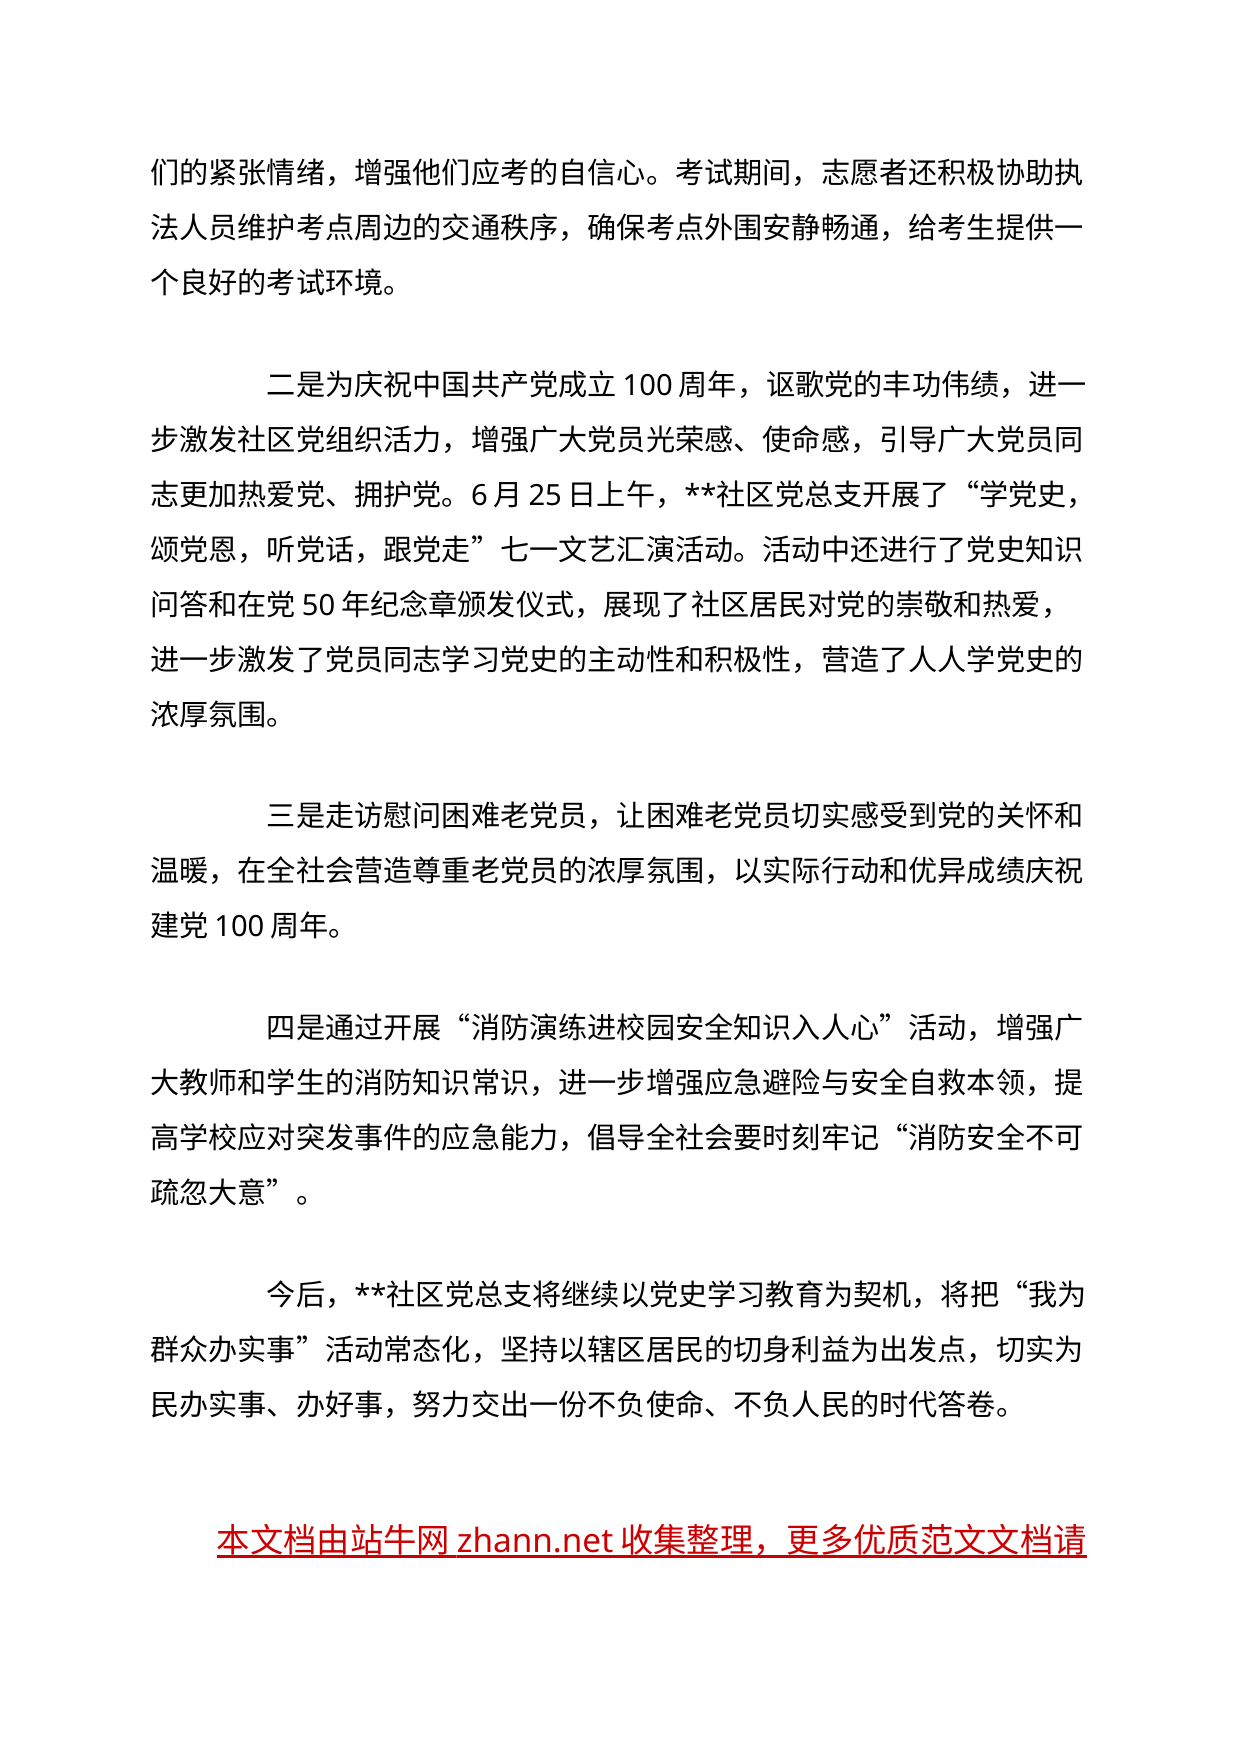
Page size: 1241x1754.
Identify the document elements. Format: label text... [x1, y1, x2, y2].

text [150, 150, 1090, 302]
text 三是走访慰问困难老党员，让困难老党员切实感受到党的关怀和温暖，在全社会营造尊重老党员的浓厚氛围，以实际行动和优异成绩庆祝建党100周年。 [150, 793, 1090, 945]
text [150, 1514, 1090, 1563]
text 四是通过开展“消防演练进校园安全知识入人心”活动，增强广大教师和学生的消防知识常识，进一步增强应急避险与安全自救本领，提高学校应对突发事件的应急能力，倡导全社会要时刻牢记“消防安全不可疏忽大意”。 [150, 1005, 1090, 1212]
text 二是为庆祝中国共产党成立100周年，讴歌党的丰功伟绩，进一步激发社区党组织活力，增强广大党员光荣感、使命感，引导广大党员同志更加热爱党、拥护党。6月25日上午，**社区党总支开展了“学党史，颂党恩，听党话，跟党走”七一文艺汇演活动。活动中还进行了党史知识问答和在党50年纪念章颁发仪式，展现了社区居民对党的崇敬和热爱，进一步激发了党员同志学习党史的主动性和积极性，营造了人人学党史的浓厚氛围。 [150, 362, 1090, 733]
text 今后，**社区党总支将继续以党史学习教育为契机，将把“我为群众办实事”活动常态化，坚持以辖区居民的切身利益为出发点，切实为民办实事、办好事，努力交出一份不负使命、不负人民的时代答卷。 [150, 1271, 1090, 1423]
